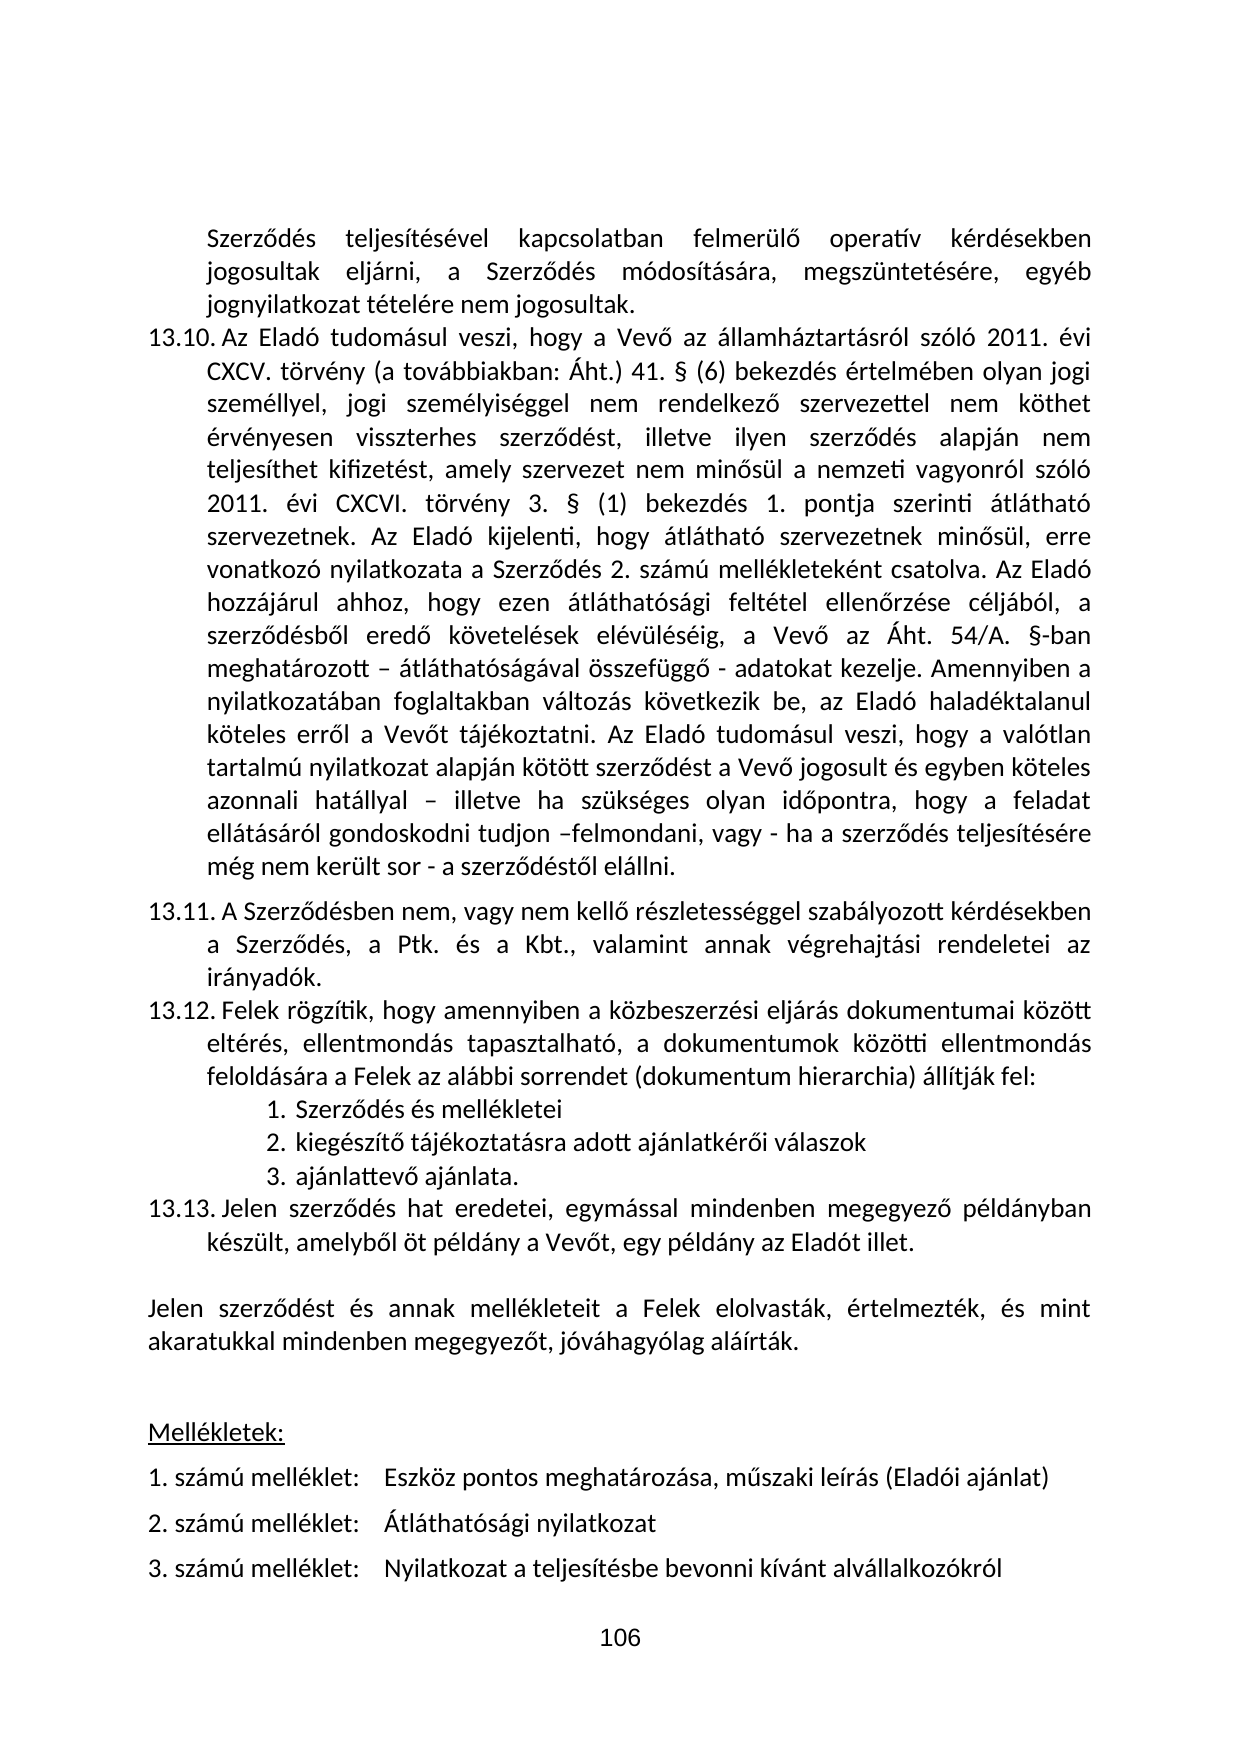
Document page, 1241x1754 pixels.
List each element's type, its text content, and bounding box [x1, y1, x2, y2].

list A Szerződésben nem, vagy nem kellő részletességgel szabályozott kérdésekben a Szerződés, a Ptk. és a Kbt., valamint annak végrehajtási rendeletei az irányadók. [148, 894, 1093, 993]
list Jelen szerződés hat eredetei, egymással mindenben megegyező példányban készült, amelyből öt példány a Vevőt, egy példány az Eladót illet. [148, 1192, 1093, 1258]
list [148, 222, 1093, 321]
text 2. kiegészítő tájékoztatásra adott ajánlatkérői válaszok [266, 1126, 1093, 1159]
text 1. Szerződés és mellékletei [266, 1093, 1093, 1126]
list Az Eladó tudomásul veszi, hogy a Vevő az államháztartásról szóló 2011. évi CXCV. törvény (a továbbiakban: Áht.) 41. § (6) bekezdés értelmében olyan jogi személlyel, jogi személyiséggel nem rendelkező szervezettel nem köthet érvényesen visszterhes szerződést, illetve ilyen szerződés alapján nem teljesíthet kifizetést, amely szervezet nem minősül a nemzeti vagyonról szóló 2011. évi CXCVI. törvény 3. § (1) bekezdés 1. pontja szerinti átlátható szervezetnek. Az Eladó kijelenti, hogy átlátható szervezetnek minősül, erre vonatkozó nyilatkozata a Szerződés 2. számú mellékleteként csatolva. Az Eladó hozzájárul ahhoz, hogy ezen átláthatósági feltétel ellenőrzése céljából, a szerződésből eredő követelések elévüléséig, a Vevő az Áht. 54/A. §-ban meghatározott – átláthatóságával összefüggő - adatokat kezelje. Amennyiben a nyilatkozatában foglaltakban változás következik be, az Eladó haladéktalanul köteles erről a Vevőt tájékoztatni. Az Eladó tudomásul veszi, hogy a valótlan tartalmú nyilatkozat alapján kötött szerződést a Vevő jogosult és egyben köteles azonnali hatállyal – illetve ha szükséges olyan időpontra, hogy a feladat ellátásáról gondoskodni tudjon –felmondani, vagy - ha a szerződés teljesítésére még nem került sor - a szerződéstől elállni. [148, 321, 1093, 882]
text 3. ajánlattevő ajánlata. [266, 1159, 1093, 1192]
text Mellékletek: [148, 1415, 1093, 1448]
text 1. számú melléklet: Eszköz pontos meghatározása, műszaki leírás (Eladói ajánlat) [148, 1460, 1093, 1493]
text 2. számú melléklet: Átláthatósági nyilatkozat [148, 1506, 1093, 1539]
text 3. számú melléklet: Nyilatkozat a teljesítésbe bevonni kívánt alvállalkozókról [148, 1551, 1093, 1584]
text Jelen szerződést és annak mellékleteit a Felek elolvasták, értelmezték, és mint akaratukkal mindenben megegyezőt, jóváhagyólag aláírták. [148, 1291, 1093, 1357]
list Felek rögzítik, hogy amennyiben a közbeszerzési eljárás dokumentumai között eltérés, ellentmondás tapasztalható, a dokumentumok közötti ellentmondás feloldására a Felek az alábbi sorrendet (dokumentum hierarchia) állítják fel: [148, 993, 1093, 1093]
